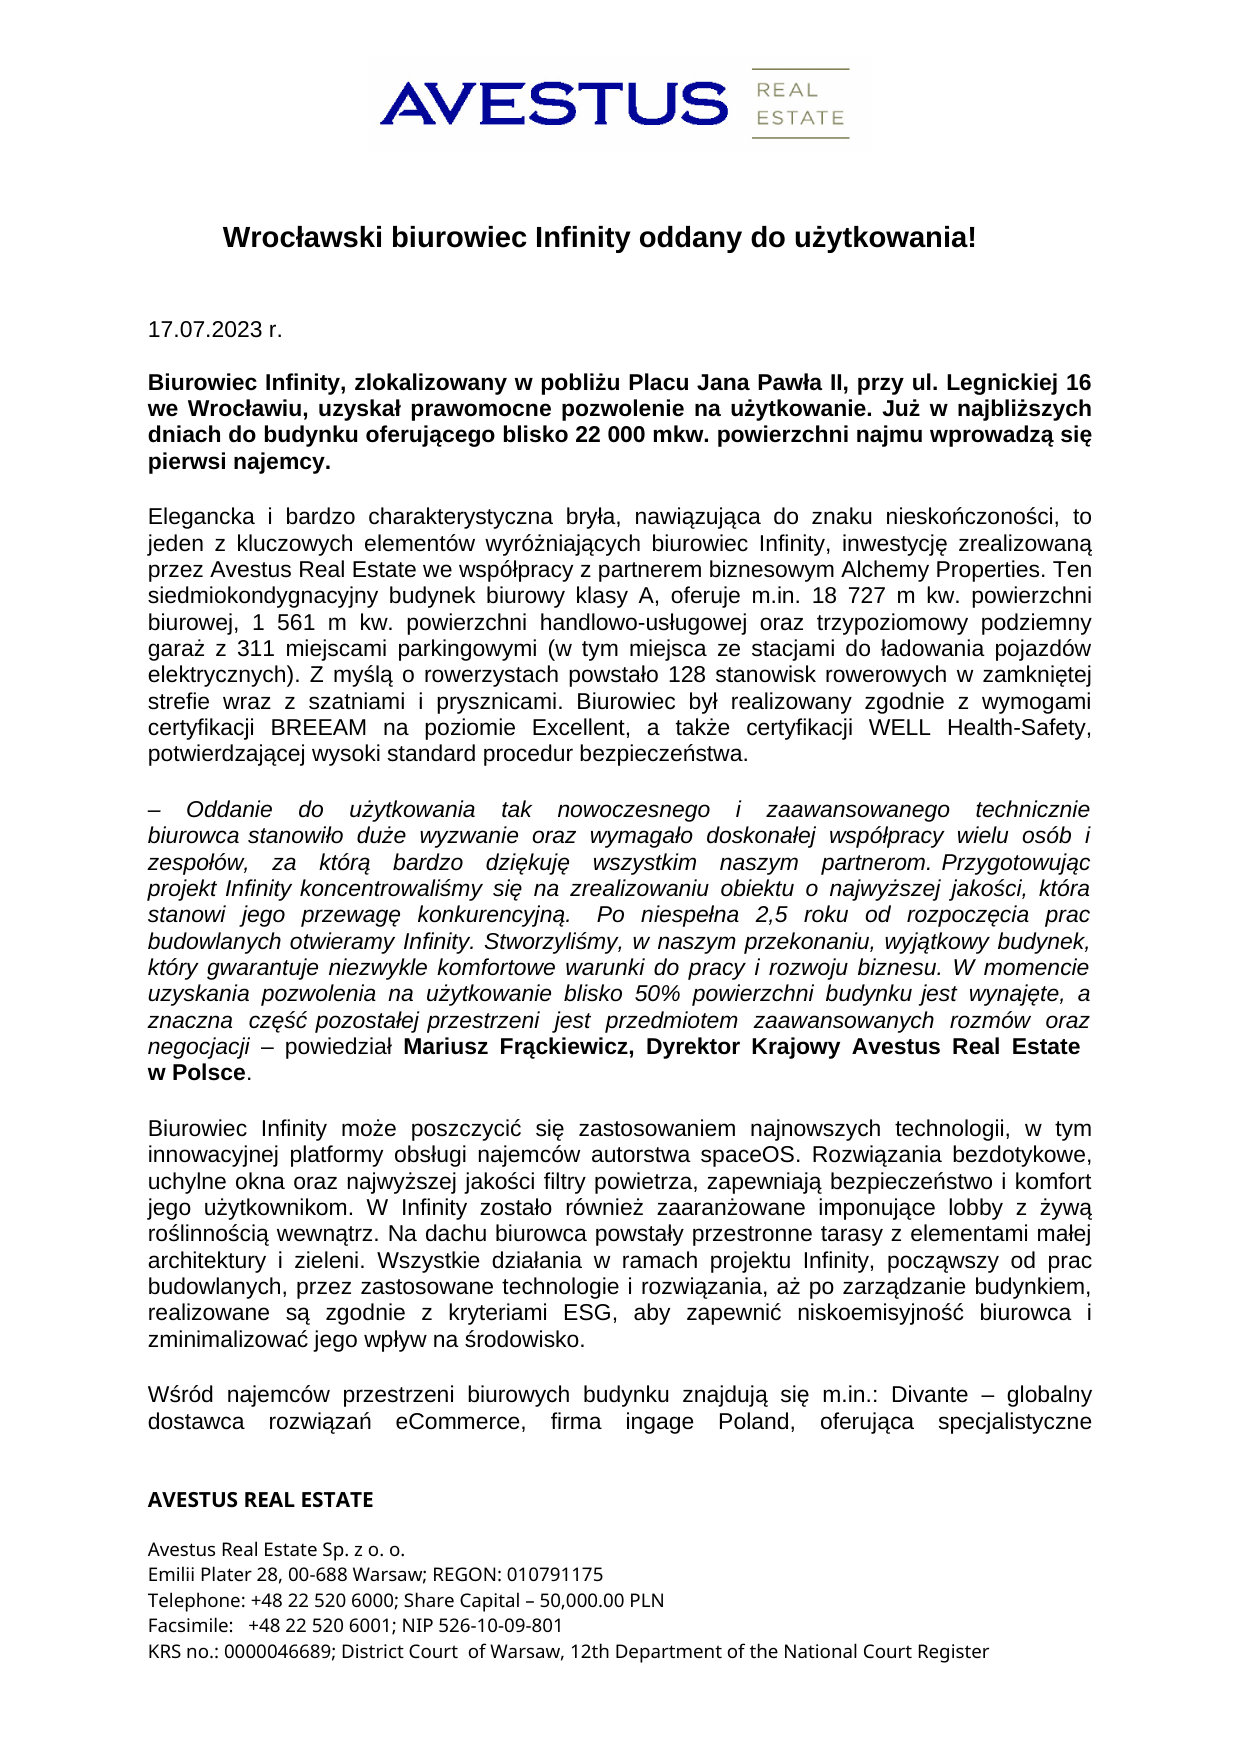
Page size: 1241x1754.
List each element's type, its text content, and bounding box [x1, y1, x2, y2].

text Elegancka i bardzo charakterystyczna bryła, nawiązująca do znaku nieskończoności, to jeden z kluczowych elementów wyróżniających biurowiec Infinity, inwestycję zrealizowaną przez Avestus Real Estate we współpracy z partnerem biznesowym Alchemy Properties. Ten siedmiokondygnacyjny budynek biurowy klasy A, oferuje m.in. 18 727 m kw. powierzchni biurowej, 1 561 m kw. powierzchni handlowo-usługowej oraz trzypoziomowy podziemny garaż z 311 miejscami parkingowymi (w tym miejsca ze stacjami do ładowania pojazdów elektrycznych). Z myślą o rowerzystach powstało 128 stanowisk rowerowych w zamkniętej strefie wraz z szatniami i prysznicami. Biurowiec był realizowany zgodnie z wymogami certyfikacji BREEAM na poziomie Excellent, a także certyfikacji WELL Health-Safety, potwierdzającej wysoki standard procedur bezpieczeństwa. [148, 503, 1093, 767]
text Biurowiec Infinity może poszczycić się zastosowaniem najnowszych technologii, w tym innowacyjnej platformy obsługi najemców autorstwa spaceOS. Rozwiązania bezdotykowe, uchylne okna oraz najwyższej jakości filtry powietrza, zapewniają bezpieczeństwo i komfort jego użytkownikom. W Infinity zostało również zaaranżowane imponujące lobby z żywą roślinnością wewnątrz. Na dachu biurowca powstały przestronne tarasy z elementami małej architektury i zieleni. Wszystkie działania w ramach projektu Infinity, począwszy od prac budowlanych, przez zastosowane technologie i rozwiązania, aż po zarządzanie budynkiem, realizowane są zgodnie z kryteriami ESG, aby zapewnić niskoemisyjność biurowca i zminimalizować jego wpływ na środowisko. [148, 1115, 1093, 1352]
picture [368, 57, 872, 153]
text – Oddanie do użytkowania tak nowoczesnego i zaawansowanego technicznie biurowca stanowiło duże wyzwanie oraz wymagało doskonałej współpracy wielu osób i zespołów, za którą bardzo dziękuję wszystkim naszym partnerom. Przygotowując projekt Infinity koncentrowaliśmy się na zrealizowaniu obiektu o najwyższej jakości, która stanowi jego przewagę konkurencyjną. Po niespełna 2,5 roku od rozpoczęcia prac budowlanych otwieramy Infinity. Stworzyliśmy, w naszym przekonaniu, wyjątkowy budynek, który gwarantuje niezwykle komfortowe warunki do pracy i rozwoju biznesu. W momencie uzyskania pozwolenia na użytkowanie blisko 50% powierzchni budynku jest wynajęte, a znaczna część pozostałej przestrzeni jest przedmiotem zaawansowanych rozmów oraz negocjacji – powiedział Mariusz Frąckiewicz, Dyrektor Krajowy Avestus Real Estate w Polsce. [148, 796, 1093, 1086]
text 17.07.2023 r. [148, 316, 1093, 342]
list Wrocławski biurowiec Infinity oddany do użytkowania! [223, 220, 1093, 253]
text Biurowiec Infinity, zlokalizowany w pobliżu Placu Jana Pawła II, przy ul. Legnickiej 16 we Wrocławiu, uzyskał prawomocne pozwolenie na użytkowanie. Już w najbliższych dniach do budynku oferującego blisko 22 000 mkw. powierzchni najmu wprowadzą się pierwsi najemcy. [148, 368, 1093, 474]
